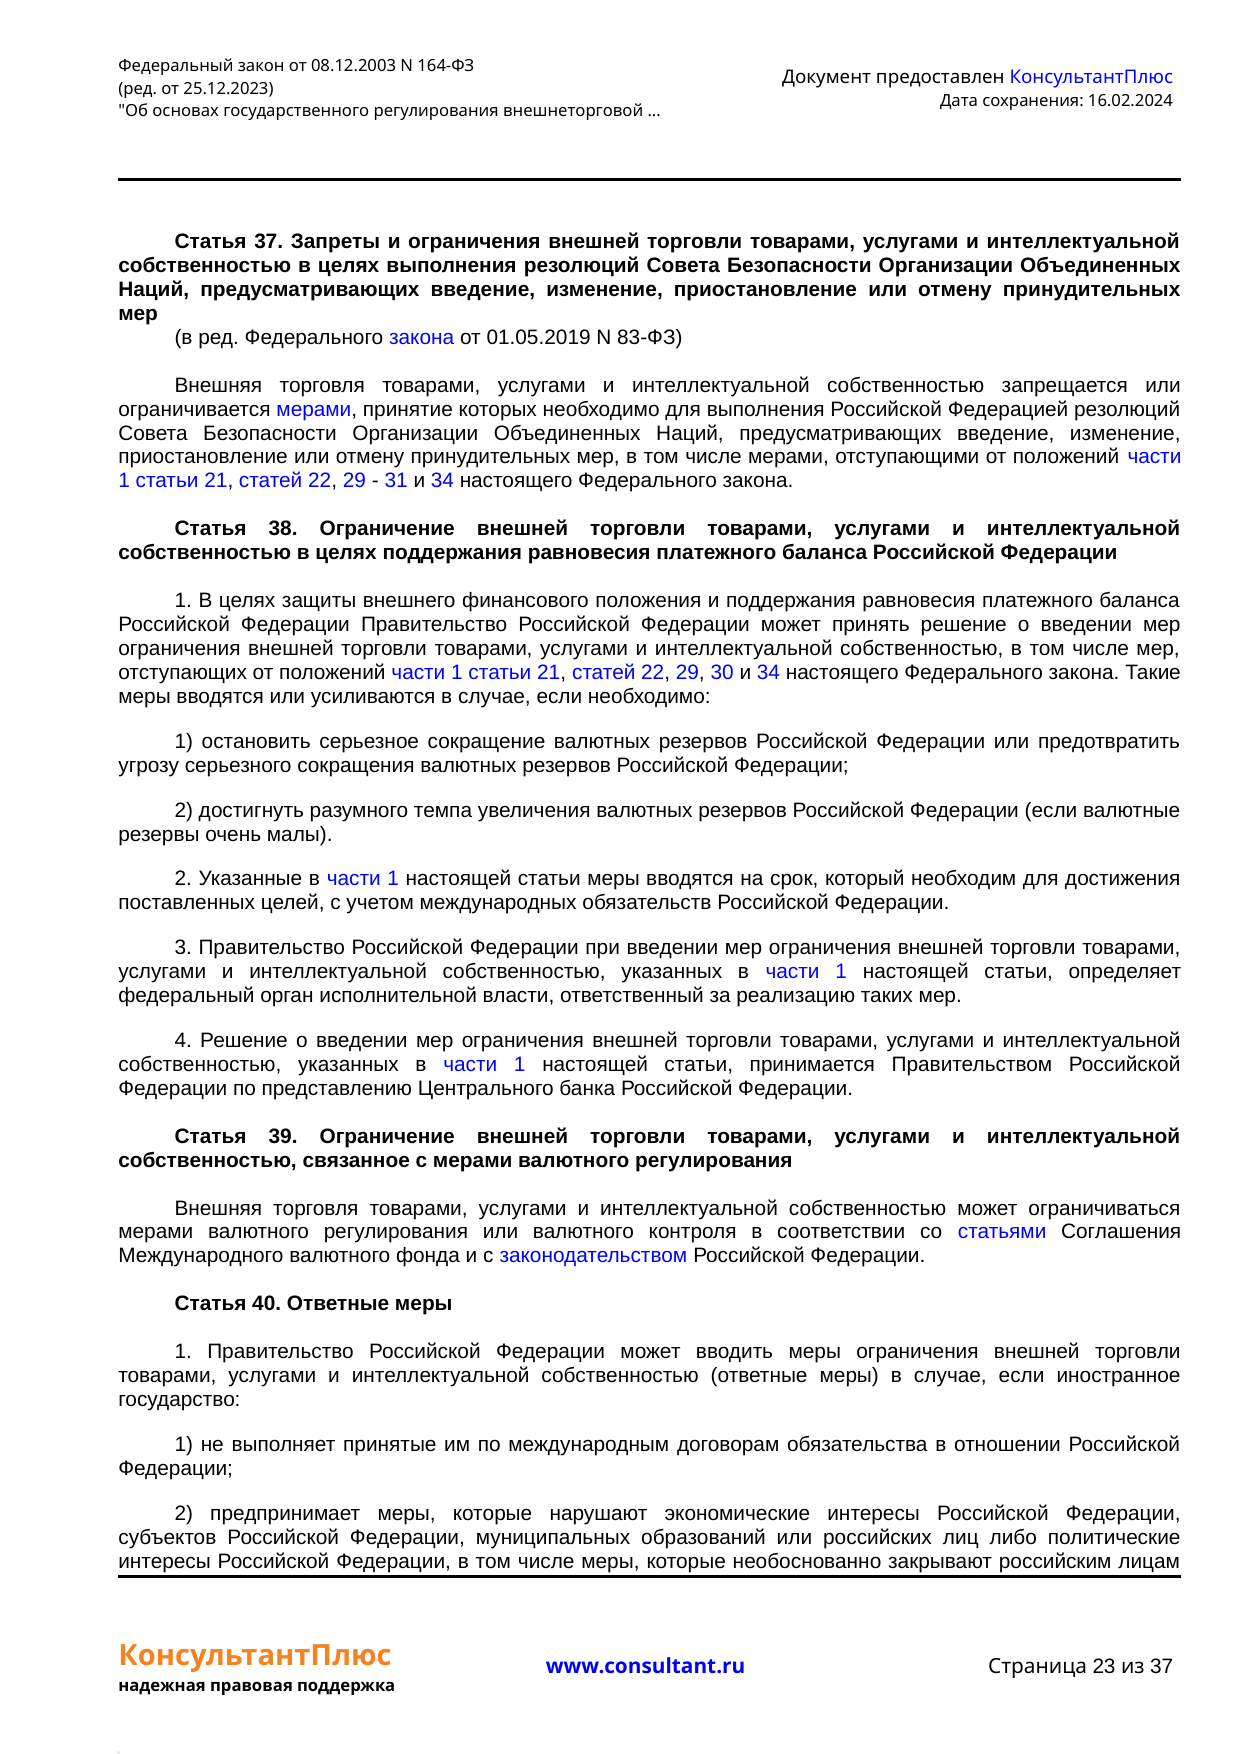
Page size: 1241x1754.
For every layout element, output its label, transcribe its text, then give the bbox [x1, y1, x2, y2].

title Статья 40. Ответные меры [118, 1291, 1181, 1315]
text Внешняя торговля товарами, услугами и интеллектуальной собственностью может ограничиваться мерами валютного регулирования или валютного контроля в соответствии со статьями Соглашения Международного валютного фонда и с законодательством Российской Федерации. [118, 1195, 1181, 1267]
text 4. Решение о введении мер ограничения внешней торговли товарами, услугами и интеллектуальной собственностью, указанных в части 1 настоящей статьи, принимается Правительством Российской Федерации по представлению Центрального банка Российской Федерации. [118, 1028, 1181, 1099]
text 1) не выполняет принятые им по международным договорам обязательства в отношении Российской Федерации; [118, 1432, 1181, 1480]
text Внешняя торговля товарами, услугами и интеллектуальной собственностью запрещается или ограничивается мерами, принятие которых необходимо для выполнения Российской Федерацией резолюций Совета Безопасности Организации Объединенных Наций, предусматривающих введение, изменение, приостановление или отмену принудительных мер, в том числе мерами, отступающими от положений части 1 статьи 21, статей 22, 29 - 31 и 34 настоящего Федерального закона. [118, 372, 1181, 492]
text 2. Указанные в части 1 настоящей статьи меры вводятся на срок, который необходим для достижения поставленных целей, с учетом международных обязательств Российской Федерации. [118, 866, 1181, 914]
title Статья 39. Ограничение внешней торговли товарами, услугами и интеллектуальной собственностью, связанное с мерами валютного регулирования [118, 1123, 1181, 1171]
title Статья 38. Ограничение внешней торговли товарами, услугами и интеллектуальной собственностью в целях поддержания равновесия платежного баланса Российской Федерации [118, 516, 1181, 564]
title Статья 37. Запреты и ограничения внешней торговли товарами, услугами и интеллектуальной собственностью в целях выполнения резолюций Совета Безопасности Организации Объединенных Наций, предусматривающих введение, изменение, приостановление или отмену принудительных мер [118, 229, 1181, 324]
text 2) достигнуть разумного темпа увеличения валютных резервов Российской Федерации (если валютные резервы очень малы). [118, 797, 1181, 845]
text 3. Правительство Российской Федерации при введении мер ограничения внешней торговли товарами, услугами и интеллектуальной собственностью, указанных в части 1 настоящей статьи, определяет федеральный орган исполнительной власти, ответственный за реализацию таких мер. [118, 935, 1181, 1007]
text 1. В целях защиты внешнего финансового положения и поддержания равновесия платежного баланса Российской Федерации Правительство Российской Федерации может принять решение о введении мер ограничения внешней торговли товарами, услугами и интеллектуальной собственностью, в том числе мер, отступающих от положений части 1 статьи 21, статей 22, 29, 30 и 34 настоящего Федерального закона. Такие меры вводятся или усиливаются в случае, если необходимо: [118, 588, 1181, 708]
text 1) остановить серьезное сокращение валютных резервов Российской Федерации или предотвратить угрозу серьезного сокращения валютных резервов Российской Федерации; [118, 729, 1181, 777]
text (в ред. Федерального закона от 01.05.2019 N 83-ФЗ) [118, 324, 1181, 348]
text 1. Правительство Российской Федерации может вводить меры ограничения внешней торговли товарами, услугами и интеллектуальной собственностью (ответные меры) в случае, если иностранное государство: [118, 1339, 1181, 1411]
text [118, 1501, 1181, 1572]
